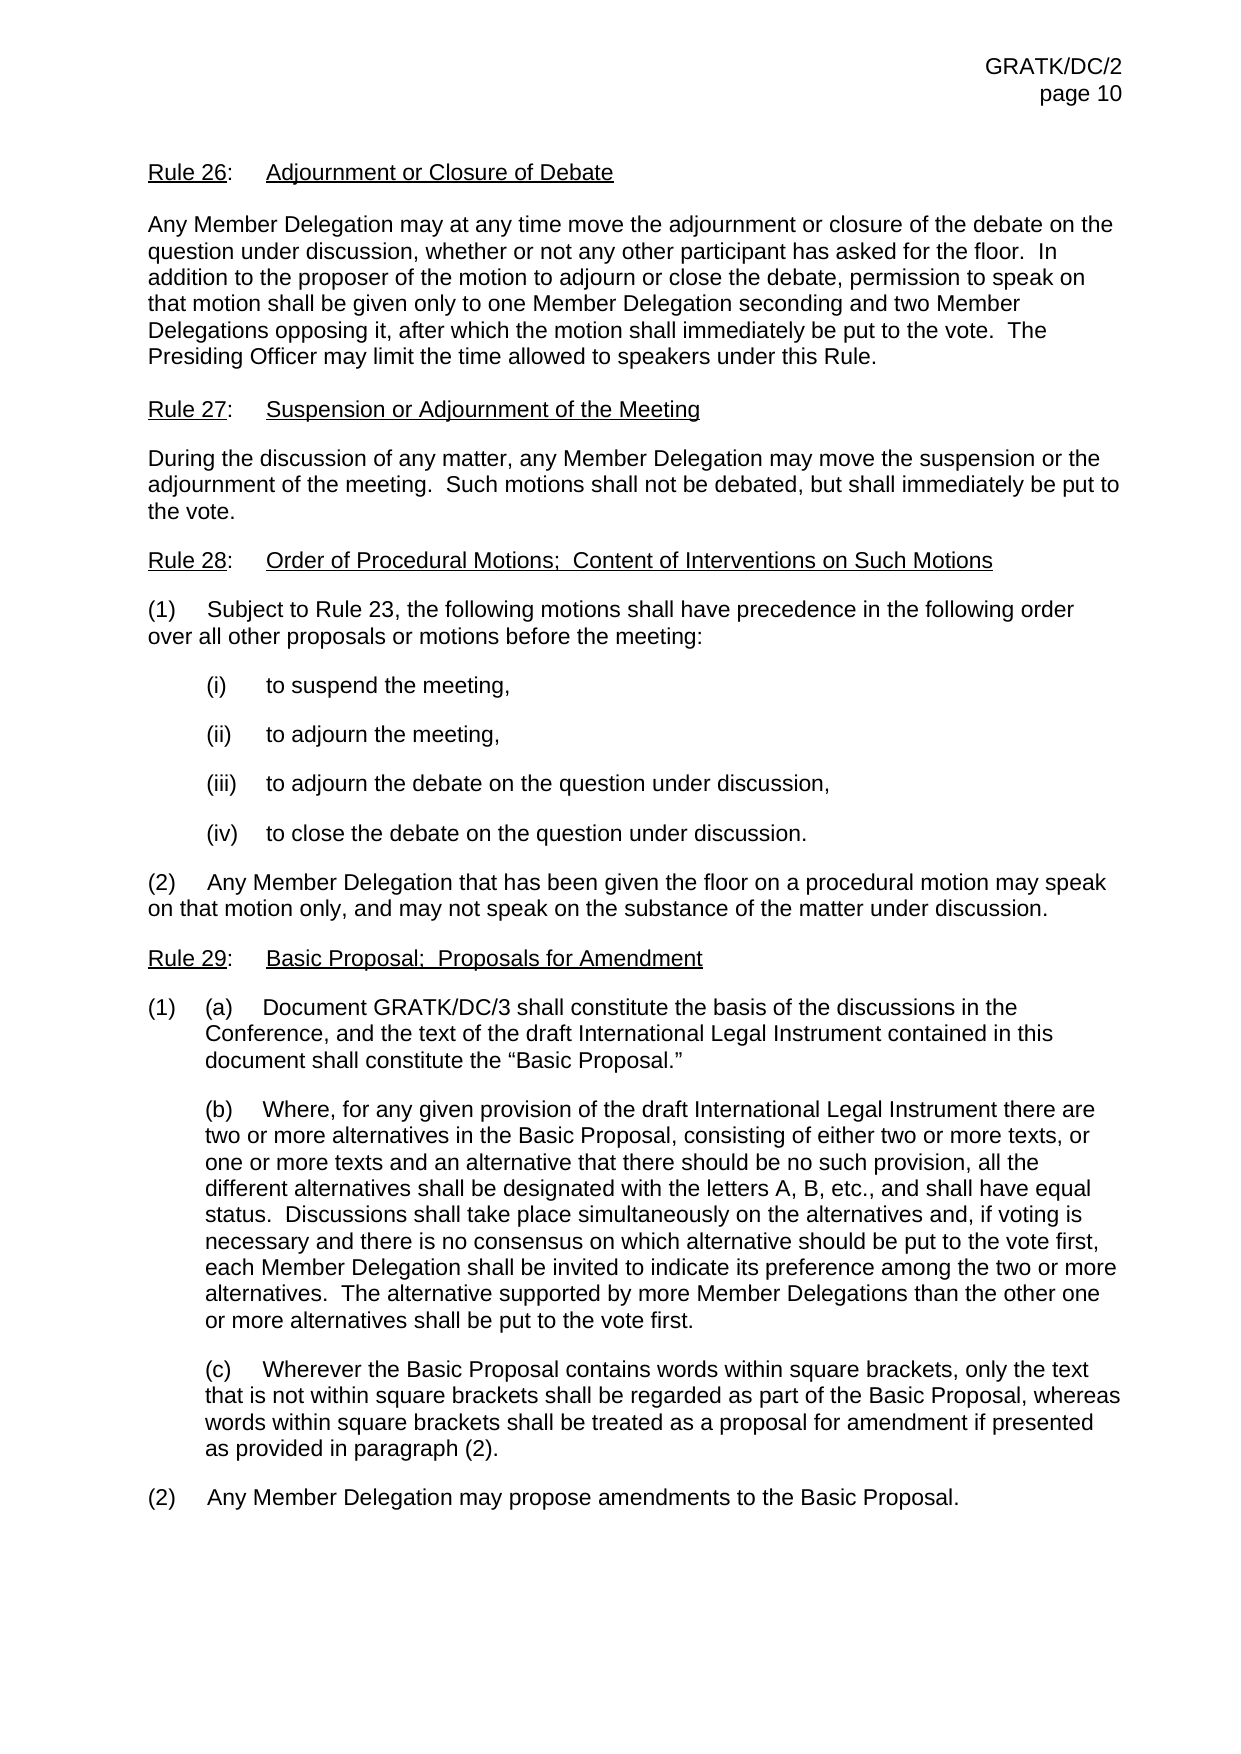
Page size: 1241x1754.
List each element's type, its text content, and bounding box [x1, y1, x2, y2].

text (c) Wherever the Basic Proposal contains words within square brackets, only the text that is not within square brackets shall be regarded as part of the Basic Proposal, whereas words within square brackets shall be treated as a proposal for amendment if presented as provided in paragraph (2). [205, 1356, 1122, 1461]
text (iv) to close the debate on the question under discussion. [206, 820, 1122, 846]
text (ii) to adjourn the meeting, [206, 721, 1122, 747]
text Rule 27: Suspension or Adjournment of the Meeting [148, 396, 1122, 422]
text (iii) to adjourn the debate on the question under discussion, [206, 770, 1122, 797]
text Rule 26: Adjournment or Closure of Debate [148, 158, 1122, 185]
text Rule 29: Basic Proposal; Proposals for Amendment [148, 944, 1122, 971]
text (2) Any Member Delegation may propose amendments to the Basic Proposal. [148, 1484, 1122, 1511]
text (1) Subject to Rule 23, the following motions shall have precedence in the following order over all other proposals or motions before the meeting: [148, 596, 1122, 649]
text Any Member Delegation may at any time move the adjournment or closure of the debate on the question under discussion, whether or not any other participant has asked for the floor. In addition to the proposer of the motion to adjourn or close the debate, permission to speak on that motion shall be given only to one Member Delegation seconding and two Member Delegations opposing it, after which the motion shall immediately be put to the vote. The Presiding Officer may limit the time allowed to speakers under this Rule. [148, 211, 1122, 369]
text (1) (a) Document GRATK/DC/3 shall constitute the basis of the discussions in the Conference, and the text of the draft International Legal Instrument contained in this document shall constitute the “Basic Proposal.” [148, 994, 1122, 1073]
text During the discussion of any matter, any Member Delegation may move the suspension or the adjournment of the meeting. Such motions shall not be debated, but shall immediately be put to the vote. [148, 445, 1122, 524]
text (i) to suspend the meeting, [206, 672, 1122, 698]
text (2) Any Member Delegation that has been given the floor on a procedural motion may speak on that motion only, and may not speak on the substance of the matter under discussion. [148, 869, 1122, 922]
text (b) Where, for any given provision of the draft International Legal Instrument there are two or more alternatives in the Basic Proposal, consisting of either two or more texts, or one or more texts and an alternative that there should be no such provision, all the different alternatives shall be designated with the letters A, B, etc., and shall have equal status. Discussions shall take place simultaneously on the alternatives and, if voting is necessary and there is no consensus on which alternative should be put to the vote first, each Member Delegation shall be invited to indicate its preference among the two or more alternatives. The alternative supported by more Member Delegations than the other one or more alternatives shall be put to the vote first. [205, 1096, 1122, 1333]
text Rule 28: Order of Procedural Motions; Content of Interventions on Such Motions [148, 547, 1122, 573]
